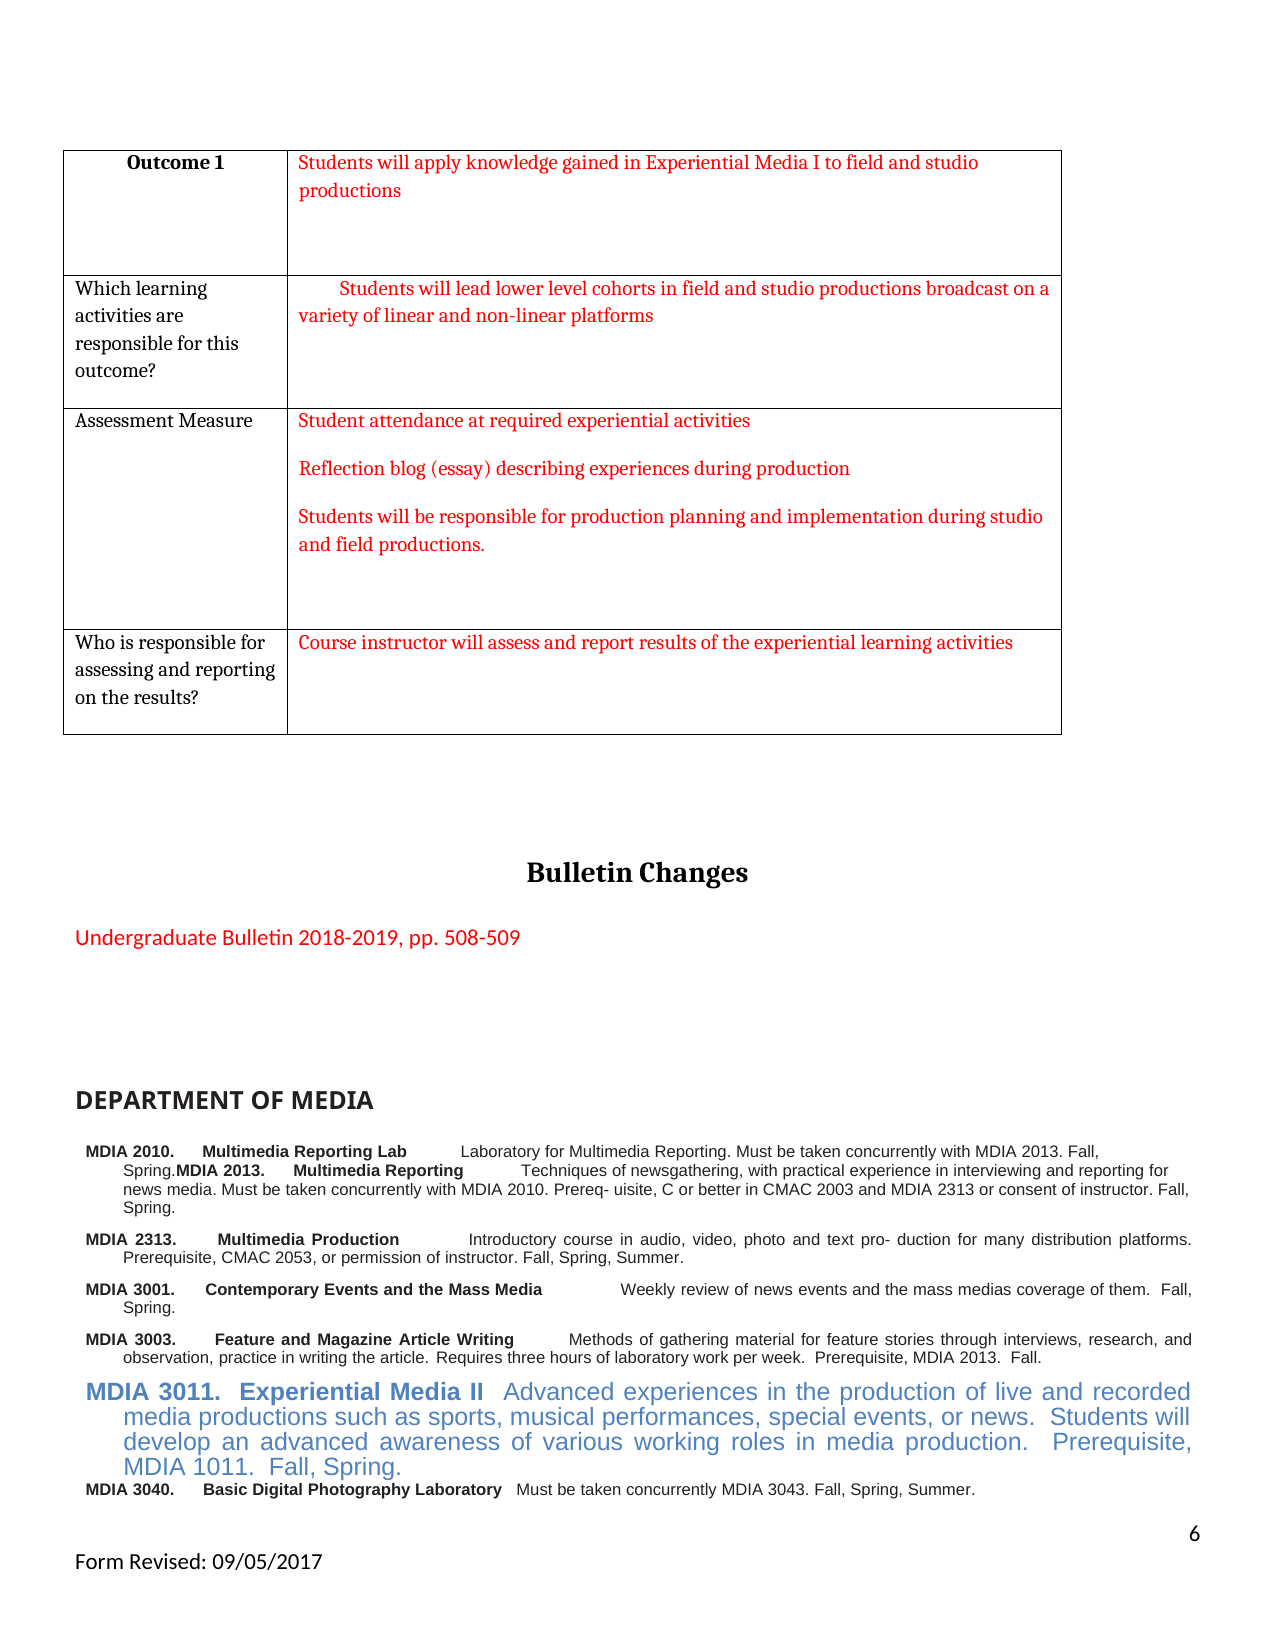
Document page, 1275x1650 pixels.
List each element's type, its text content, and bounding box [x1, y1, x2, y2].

table_header Outcome 1 [64, 151, 287, 275]
text DEPARTMENT OF MEDIA [75, 1082, 1202, 1116]
text Bulletin Changes [75, 856, 1200, 890]
table_cell Course instructor will assess and report results of the experiential learning activities [288, 630, 1061, 734]
text Undergraduate Bulletin 2018-2019, pp. 508-509 [75, 923, 1200, 951]
table_header Students will apply knowledge gained in Experiential Media I to field and studio productions [288, 151, 1061, 275]
text MDIA 3011. Experiential Media II Advanced experiences in the production of live and recorded media productions such as sports, musical performances, special events, or news. Students will develop an advanced awareness of various working roles in media production. Prerequisite, MDIA 1011. Fall, Spring. [86, 1380, 1192, 1480]
text MDIA 2313. Multimedia Production Introductory course in audio, video, photo and text pro- duction for many distribution platforms. Prerequisite, CMAC 2053, or permission of instructor. Fall, Spring, Summer. [85, 1230, 1192, 1267]
table_cell Students will lead lower level cohorts in field and studio productions broadcast on a variety of linear and non-linear platforms [288, 276, 1061, 407]
table_cell Student attendance at required experiential activities Reflection blog (essay) describing experiences during production Students will be responsible for production planning and implementation during studio and field productions. [288, 409, 1061, 629]
text MDIA 3003. Feature and Magazine Article Writing Methods of gathering material for feature stories through interviews, research, and observation, practice in writing the article. Requires three hours of laboratory work per week. Prerequisite, MDIA 2013. Fall. [85, 1330, 1192, 1367]
table_cell Which learning activities are responsible for this outcome? [64, 276, 287, 407]
table_cell Assessment Measure [64, 409, 287, 629]
text MDIA 3040. Basic Digital Photography Laboratory Must be taken concurrently MDIA 3043. Fall, Spring, Summer. [85, 1480, 1192, 1499]
text MDIA 2010. Multimedia Reporting Lab Laboratory for Multimedia Reporting. Must be taken concurrently with MDIA 2013. Fall, Spring.MDIA 2013. Multimedia Reporting Techniques of newsgathering, with practical experience in interviewing and reporting for news media. Must be taken concurrently with MDIA 2010. Prereq- uisite, C or better in CMAC 2003 and MDIA 2313 or consent of instructor. Fall, Spring. [85, 1142, 1192, 1217]
table_cell Who is responsible for assessing and reporting on the results? [64, 630, 287, 734]
text MDIA 3001. Contemporary Events and the Mass Media Weekly review of news events and the mass medias coverage of them. Fall, Spring. [85, 1280, 1192, 1317]
